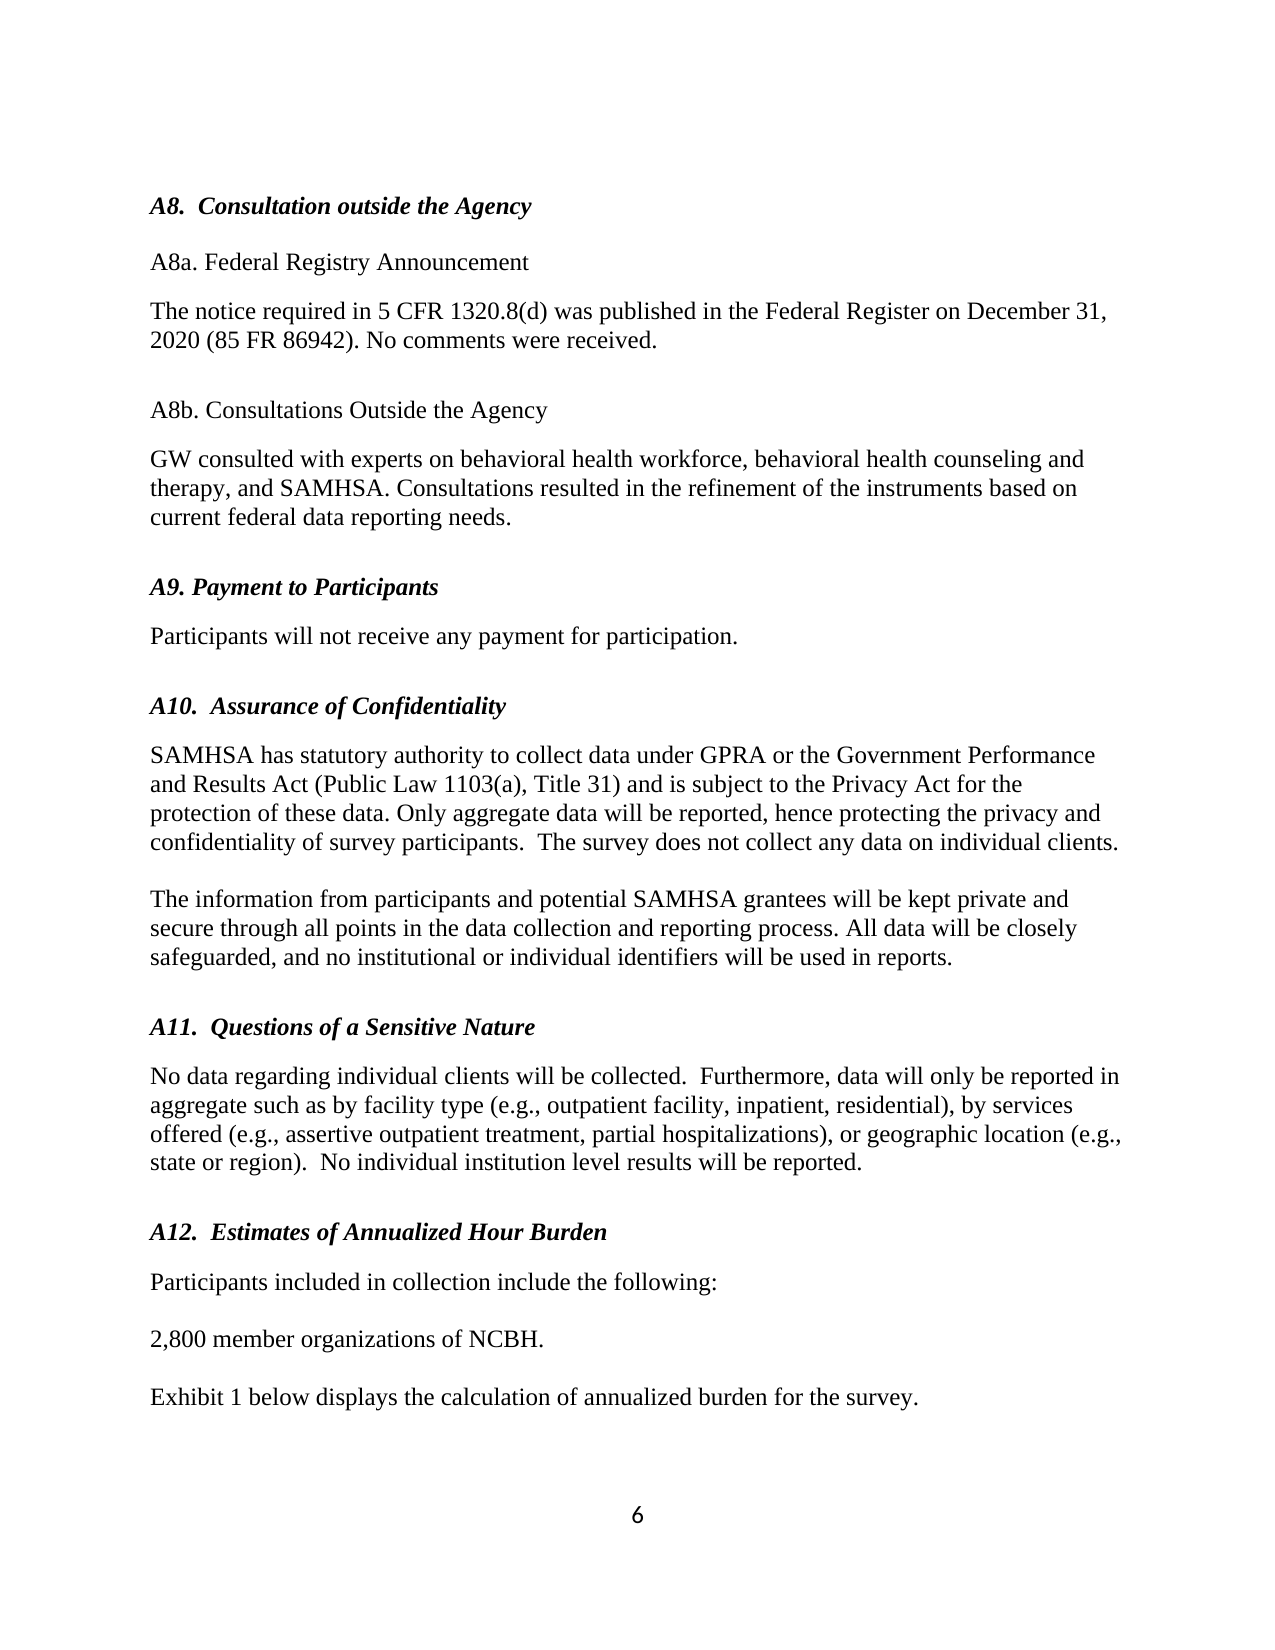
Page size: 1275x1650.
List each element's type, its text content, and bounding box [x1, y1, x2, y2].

subtitle A9. Payment to Participants [150, 572, 1125, 601]
text No data regarding individual clients will be collected. Furthermore, data will only be reported in aggregate such as by facility type (e.g., outpatient facility, inpatient, residential), by services offered (e.g., assertive outpatient treatment, partial hospitalizations), or geographic location (e.g., state or region). No individual institution level results will be reported. [150, 1061, 1125, 1176]
subtitle A12. Estimates of Annualized Hour Burden [150, 1217, 1125, 1246]
text The notice required in 5 CFR 1320.8(d) was published in the Federal Register on December 31, 2020 (85 FR 86942). No comments were received. [150, 296, 1125, 354]
subtitle A10. Assurance of Confidentiality [150, 691, 1125, 720]
subtitle A8. Consultation outside the Agency [150, 191, 1125, 220]
subtitle A11. Questions of a Sensitive Nature [150, 1012, 1125, 1041]
text The information from participants and potential SAMHSA grantees will be kept private and secure through all points in the data collection and reporting process. All data will be closely safeguarded, and no institutional or individual identifiers will be used in reports. [150, 884, 1125, 971]
text Exhibit 1 below displays the calculation of annualized burden for the survey. [150, 1382, 1125, 1411]
text Participants included in collection include the following: [150, 1267, 1125, 1296]
subtitle A8b. Consultations Outside the Agency [150, 395, 1125, 424]
text GW consulted with experts on behavioral health workforce, behavioral health counseling and therapy, and SAMHSA. Consultations resulted in the refinement of the instruments based on current federal data reporting needs. [150, 444, 1125, 531]
subtitle A8a. Federal Registry Announcement [150, 247, 1125, 276]
text Participants will not receive any payment for participation. [150, 621, 1125, 650]
text 2,800 member organizations of NCBH. [150, 1324, 1125, 1353]
text SAMHSA has statutory authority to collect data under GPRA or the Government Performance and Results Act (Public Law 1103(a), Title 31) and is subject to the Privacy Act for the protection of these data. Only aggregate data will be reported, hence protecting the privacy and confidentiality of survey participants. The survey does not collect any data on individual clients. [150, 741, 1125, 856]
